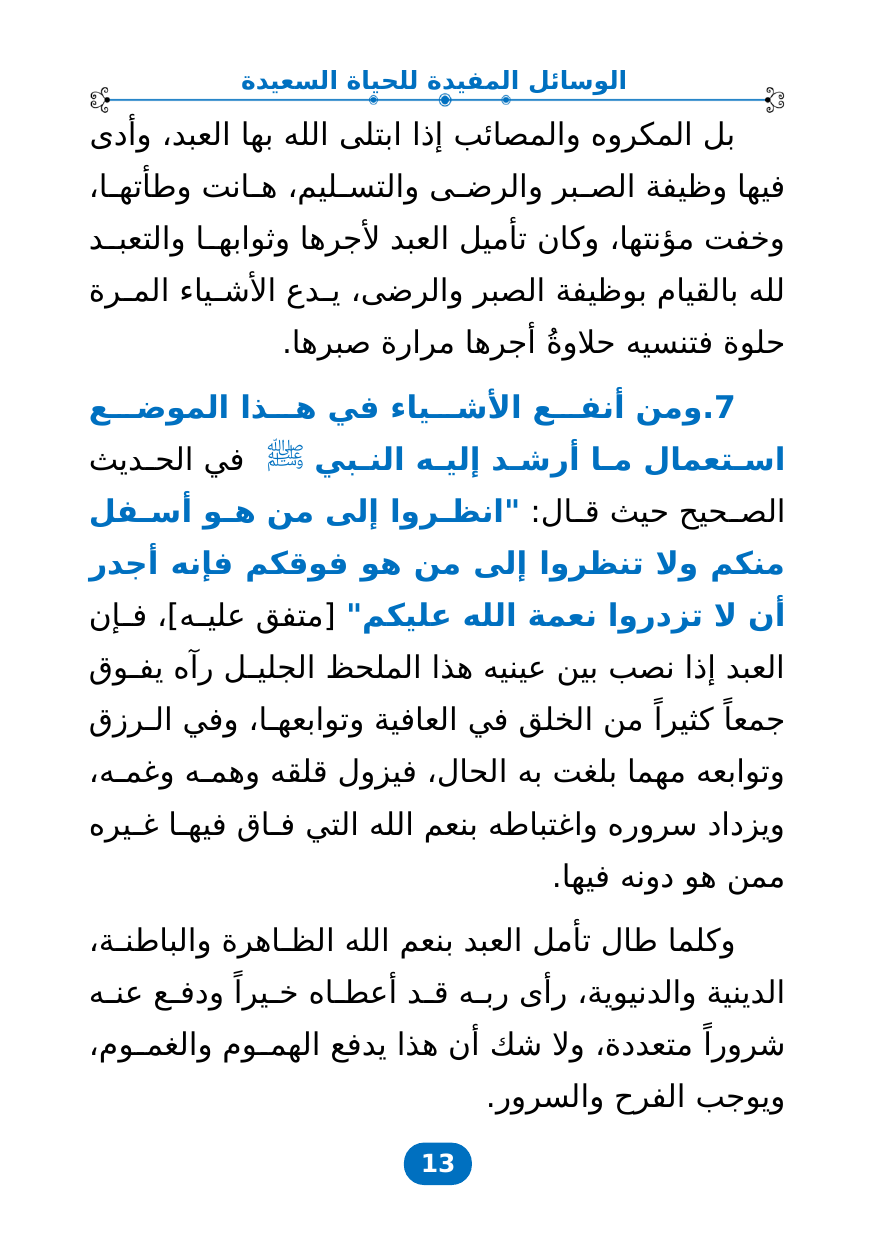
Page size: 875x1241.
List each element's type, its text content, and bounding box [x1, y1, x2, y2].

text وكلما طال تأمل العبد بنعم الله الظاهرة والباطنة، الدينية والدنيوية، رأى ربه قد أعطاه خيراً ودفع عنه شروراً متعددة، ولا شك أن هذا يدفع الهموم والغموم، ويوجب الفرح والسرور. [89, 910, 785, 1118]
picture [88, 83, 786, 116]
text بل المكروه والمصائب إذا ابتلى الله بها العبد، وأدى فيها وظيفة الصبر والرضى والتسليم، هانت وطأتها، وخفت مؤنتها، وكان تأميل العبد لأجرها وثوابها والتعبد لله بالقيام بوظيفة الصبر والرضى، يدع الأشياء المرة حلوة فتنسيه حلاوةُ أجرها مرارة صبرها. [89, 104, 785, 364]
text 7.ومن أنفع الأشياء في هذا الموضع استعمال ما أرشد إليه النبي ﷺ في الحديث الصحيح حيث قال: "انظروا إلى من هو أسفل منكم ولا تنظروا إلى من هو فوقكم فإنه أجدر أن لا تزدروا نعمة الله عليكم" [متفق عليه]، فإن العبد إذا نصب بين عينيه هذا الملحظ الجليل رآه يفوق جمعاً كثيراً من الخلق في العافية وتوابعها، وفي الرزق وتوابعه مهما بلغت به الحال، فيزول قلقه وهمه وغمه، ويزداد سروره واغتباطه بنعم الله التي فاق فيها غيره ممن هو دونه فيها. [89, 377, 785, 897]
